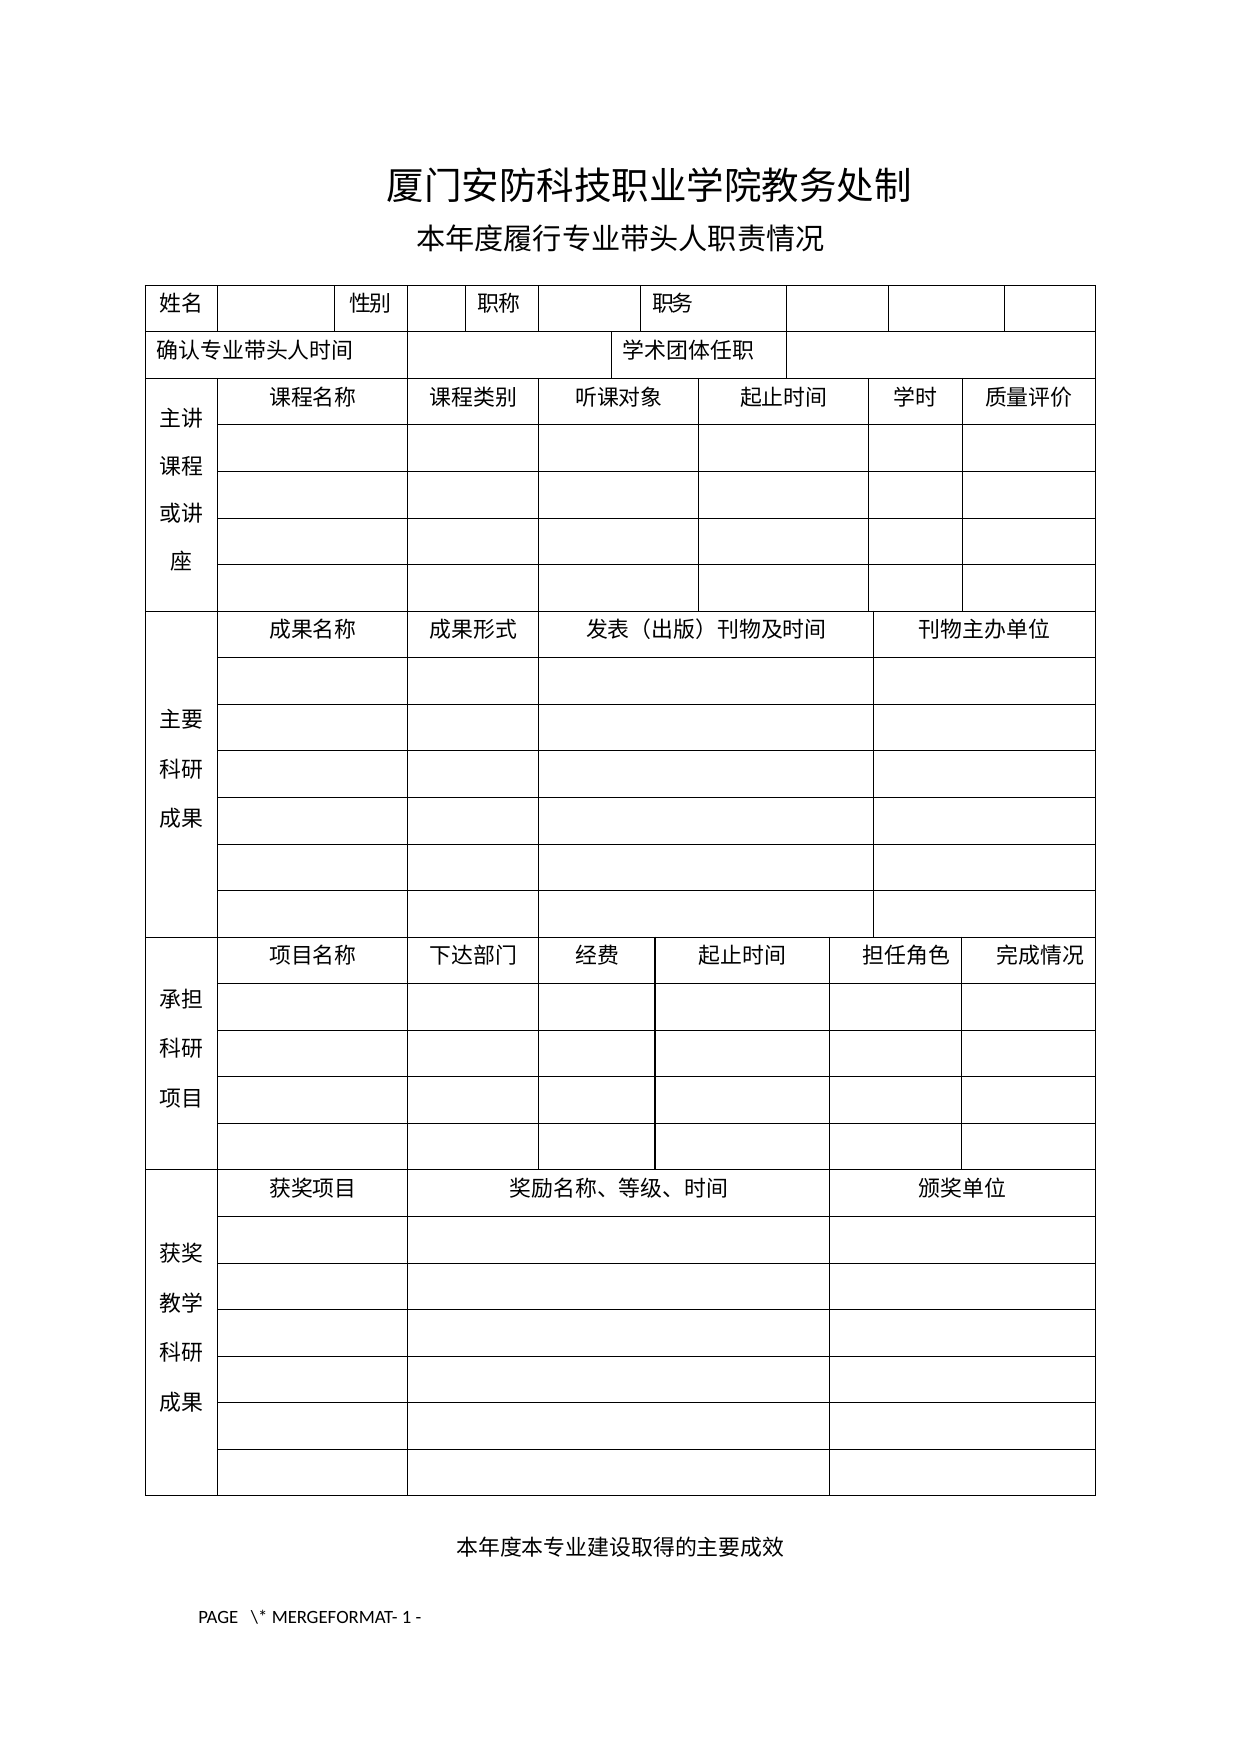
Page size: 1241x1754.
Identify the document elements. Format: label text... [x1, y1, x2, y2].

table_header 职称 [466, 286, 538, 331]
table_cell [963, 472, 1095, 517]
table_cell [408, 472, 538, 517]
table_cell [218, 425, 407, 471]
table_cell 完成情况 [962, 938, 1095, 983]
table_cell [408, 565, 538, 611]
table_cell [539, 1077, 654, 1123]
table_cell [408, 705, 538, 750]
table_cell [539, 1031, 654, 1076]
table_cell [218, 1403, 407, 1449]
table_cell [699, 472, 868, 517]
table_cell [539, 751, 873, 797]
table_cell [962, 1031, 1095, 1076]
table_cell [408, 425, 538, 471]
table_cell [218, 1264, 407, 1309]
table_cell 主讲课程或讲座 [146, 379, 217, 611]
table_cell [830, 1031, 961, 1076]
table_cell [539, 798, 873, 843]
table_cell [218, 519, 407, 564]
table_header [787, 286, 888, 331]
table_cell [408, 1124, 538, 1169]
table_cell [539, 565, 698, 611]
table_header [539, 286, 640, 331]
table_header 姓名 [146, 286, 217, 331]
table_cell [830, 1217, 1095, 1262]
table_cell [830, 1077, 961, 1123]
table_cell 成果形式 [408, 612, 538, 657]
table_cell 起止时间 [699, 379, 868, 424]
table_cell 发表（出版）刊物及时间 [539, 612, 873, 657]
table_cell [218, 1450, 407, 1495]
table_cell [408, 984, 538, 1030]
table_cell [830, 1310, 1095, 1356]
table_cell [408, 1357, 829, 1402]
table_header 职务 [641, 286, 786, 331]
table_cell [539, 519, 698, 564]
table_cell 确认专业带头人时间 [146, 332, 407, 378]
table_cell 刊物主办单位 [874, 612, 1095, 657]
table_header [889, 286, 1004, 331]
table_cell 听课对象 [539, 379, 698, 424]
table_cell [963, 425, 1095, 471]
table_cell [963, 519, 1095, 564]
table_cell [408, 1264, 829, 1309]
table_cell [218, 658, 407, 704]
table_cell [656, 984, 829, 1030]
table_header [218, 286, 334, 331]
table_cell [218, 1310, 407, 1356]
table_cell [218, 751, 407, 797]
table_cell [830, 1124, 961, 1169]
table_cell [408, 519, 538, 564]
table_header [408, 286, 465, 331]
table_cell [539, 705, 873, 750]
table_cell 颁奖单位 [830, 1170, 1095, 1216]
table_cell [656, 1124, 829, 1169]
table_cell [408, 845, 538, 890]
table_cell [218, 1357, 407, 1402]
table_cell 获奖项目 [218, 1170, 407, 1216]
table_cell 承担科研项目 [146, 938, 217, 1169]
table_header [1005, 286, 1095, 331]
table_cell [699, 519, 868, 564]
table_cell [699, 425, 868, 471]
table_cell [830, 1403, 1095, 1449]
table_cell [218, 984, 407, 1030]
table_cell [539, 472, 698, 517]
table_cell 经费 [539, 938, 654, 983]
table_cell [962, 984, 1095, 1030]
table_cell [874, 798, 1095, 843]
table_cell [408, 1031, 538, 1076]
table_cell [869, 472, 962, 517]
text 本年度履行专业带头人职责情况 [159, 216, 1081, 258]
table_cell [874, 705, 1095, 750]
table_cell [408, 658, 538, 704]
table_cell [539, 984, 654, 1030]
table_cell [874, 891, 1095, 937]
table_cell 主要科研成果 [146, 612, 217, 937]
table_cell [874, 845, 1095, 890]
table_cell 学术团体任职 [612, 332, 786, 378]
table_cell [539, 658, 873, 704]
table_cell 课程类别 [408, 379, 538, 424]
table_cell [218, 1077, 407, 1123]
table_cell [830, 1264, 1095, 1309]
table_cell [408, 1217, 829, 1262]
table_cell [830, 1450, 1095, 1495]
table_cell [408, 1450, 829, 1495]
table_cell 成果名称 [218, 612, 407, 657]
table_cell [218, 891, 407, 937]
table_cell [218, 1124, 407, 1169]
table_cell [656, 1031, 829, 1076]
table_cell 项目名称 [218, 938, 407, 983]
table_cell [539, 891, 873, 937]
table_cell 获奖教学科研成果 [146, 1170, 217, 1495]
table_cell [963, 565, 1095, 611]
table_cell [962, 1077, 1095, 1123]
table_cell [218, 472, 407, 517]
table_cell [830, 984, 961, 1030]
table_cell [408, 891, 538, 937]
table_cell [699, 565, 868, 611]
text 厦门安防科技职业学院教务处制 [159, 150, 1081, 216]
table_cell [408, 751, 538, 797]
table_cell [408, 1403, 829, 1449]
table_cell [218, 565, 407, 611]
table_cell [218, 845, 407, 890]
table_cell 担任角色 [830, 938, 961, 983]
table_cell [869, 519, 962, 564]
text 本年度本专业建设取得的主要成效 [159, 1529, 1081, 1562]
table_cell 下达部门 [408, 938, 538, 983]
table_cell [408, 332, 611, 378]
table_cell [869, 425, 962, 471]
table_cell 起止时间 [656, 938, 829, 983]
table_cell [539, 1124, 654, 1169]
table_cell 质量评价 [963, 379, 1095, 424]
table_header 性别 [335, 286, 407, 331]
table_cell 课程名称 [218, 379, 407, 424]
table_cell [869, 565, 962, 611]
table_cell [830, 1357, 1095, 1402]
table_cell 学时 [869, 379, 962, 424]
table_cell [218, 705, 407, 750]
table_cell [874, 658, 1095, 704]
table_cell [218, 1217, 407, 1262]
table_cell [539, 425, 698, 471]
table_cell [539, 845, 873, 890]
table_cell [218, 798, 407, 843]
table_cell 奖励名称、等级、时间 [408, 1170, 829, 1216]
table_cell [962, 1124, 1095, 1169]
table_cell [408, 798, 538, 843]
table_cell [218, 1031, 407, 1076]
table_cell [408, 1077, 538, 1123]
table_cell [656, 1077, 829, 1123]
table_cell [874, 751, 1095, 797]
table_cell [787, 332, 1095, 378]
table_cell [408, 1310, 829, 1356]
